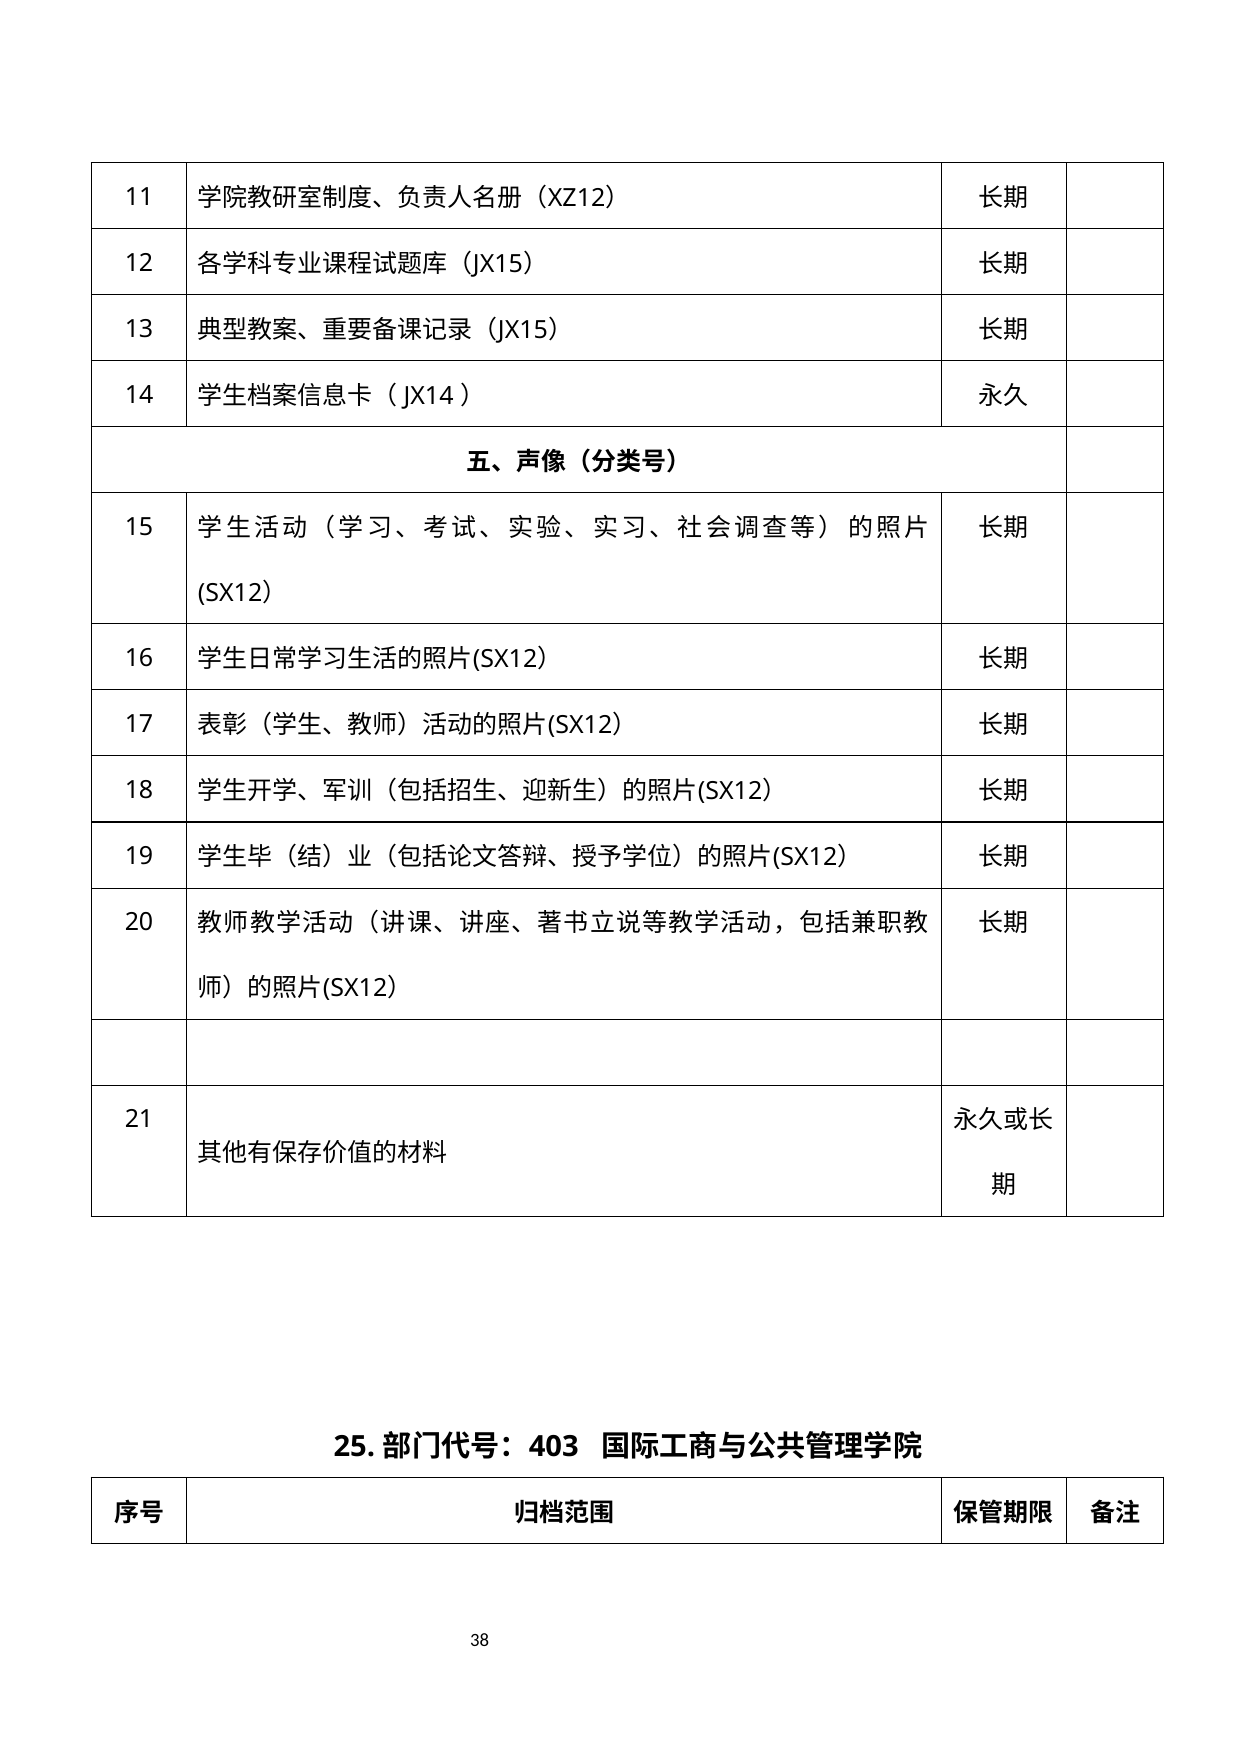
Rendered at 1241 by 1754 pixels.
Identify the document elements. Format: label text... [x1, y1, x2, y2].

table_cell 学生开学、军训（包括招生、迎新生）的照片(SX12） [187, 756, 941, 821]
table_cell 长期 [942, 493, 1066, 623]
table_cell 学院教研室制度、负责人名册（XZ12） [187, 163, 941, 228]
table_cell 18 [92, 756, 186, 821]
table_cell [1067, 493, 1163, 623]
table_cell 典型教案、重要备课记录（JX15） [187, 295, 941, 360]
table_cell 长期 [942, 229, 1066, 294]
table_cell 永久 [942, 361, 1066, 426]
table_header 序号 [92, 1478, 186, 1543]
table_cell 长期 [942, 163, 1066, 228]
table_cell 教师教学活动（讲课、讲座、著书立说等教学活动，包括兼职教师）的照片(SX12） [187, 889, 941, 1018]
table_cell 学生活动（学习、考试、实验、实习、社会调查等）的照片(SX12） [187, 493, 941, 623]
table_cell 永久或长期 [942, 1086, 1066, 1216]
table_cell 五、声像（分类号） [92, 427, 1066, 492]
table_cell 长期 [942, 823, 1066, 887]
table_cell 长期 [942, 690, 1066, 755]
table_header 归档范围 [187, 1478, 941, 1543]
table_cell 11 [92, 163, 186, 228]
table_cell 14 [92, 361, 186, 426]
table_cell 其他有保存价值的材料 [187, 1086, 941, 1216]
table_cell 21 [92, 1086, 186, 1216]
table_cell [942, 1020, 1066, 1084]
table_cell 19 [92, 823, 186, 887]
text 25. 部门代号：403 国际工商与公共管理学院 [152, 1412, 1088, 1477]
table_cell 长期 [942, 756, 1066, 821]
table_cell [1067, 229, 1163, 294]
table_cell 长期 [942, 624, 1066, 689]
table_cell [1067, 823, 1163, 887]
table_cell [92, 1020, 186, 1084]
table_cell 长期 [942, 295, 1066, 360]
table_cell [1067, 427, 1163, 492]
table_cell [1067, 163, 1163, 228]
table_cell [1067, 889, 1163, 1018]
table_cell [1067, 1020, 1163, 1084]
table_cell [1067, 624, 1163, 689]
table_cell 12 [92, 229, 186, 294]
table_cell [1067, 361, 1163, 426]
table_cell [187, 1020, 941, 1084]
table_cell [1067, 1086, 1163, 1216]
table_cell [1067, 295, 1163, 360]
table_cell [1067, 690, 1163, 755]
table_header 备注 [1067, 1478, 1163, 1543]
table_cell [1067, 756, 1163, 821]
table_cell 长期 [942, 889, 1066, 1018]
table_cell 17 [92, 690, 186, 755]
table_cell 学生日常学习生活的照片(SX12） [187, 624, 941, 689]
table_cell 20 [92, 889, 186, 1018]
table_cell 16 [92, 624, 186, 689]
table_cell 学生档案信息卡（ JX14 ） [187, 361, 941, 426]
table_header 保管期限 [942, 1478, 1066, 1543]
table_cell 13 [92, 295, 186, 360]
table_cell 表彰（学生、教师）活动的照片(SX12） [187, 690, 941, 755]
table_cell 学生毕（结）业（包括论文答辩、授予学位）的照片(SX12） [187, 823, 941, 887]
table_cell 15 [92, 493, 186, 623]
table_cell 各学科专业课程试题库（JX15） [187, 229, 941, 294]
